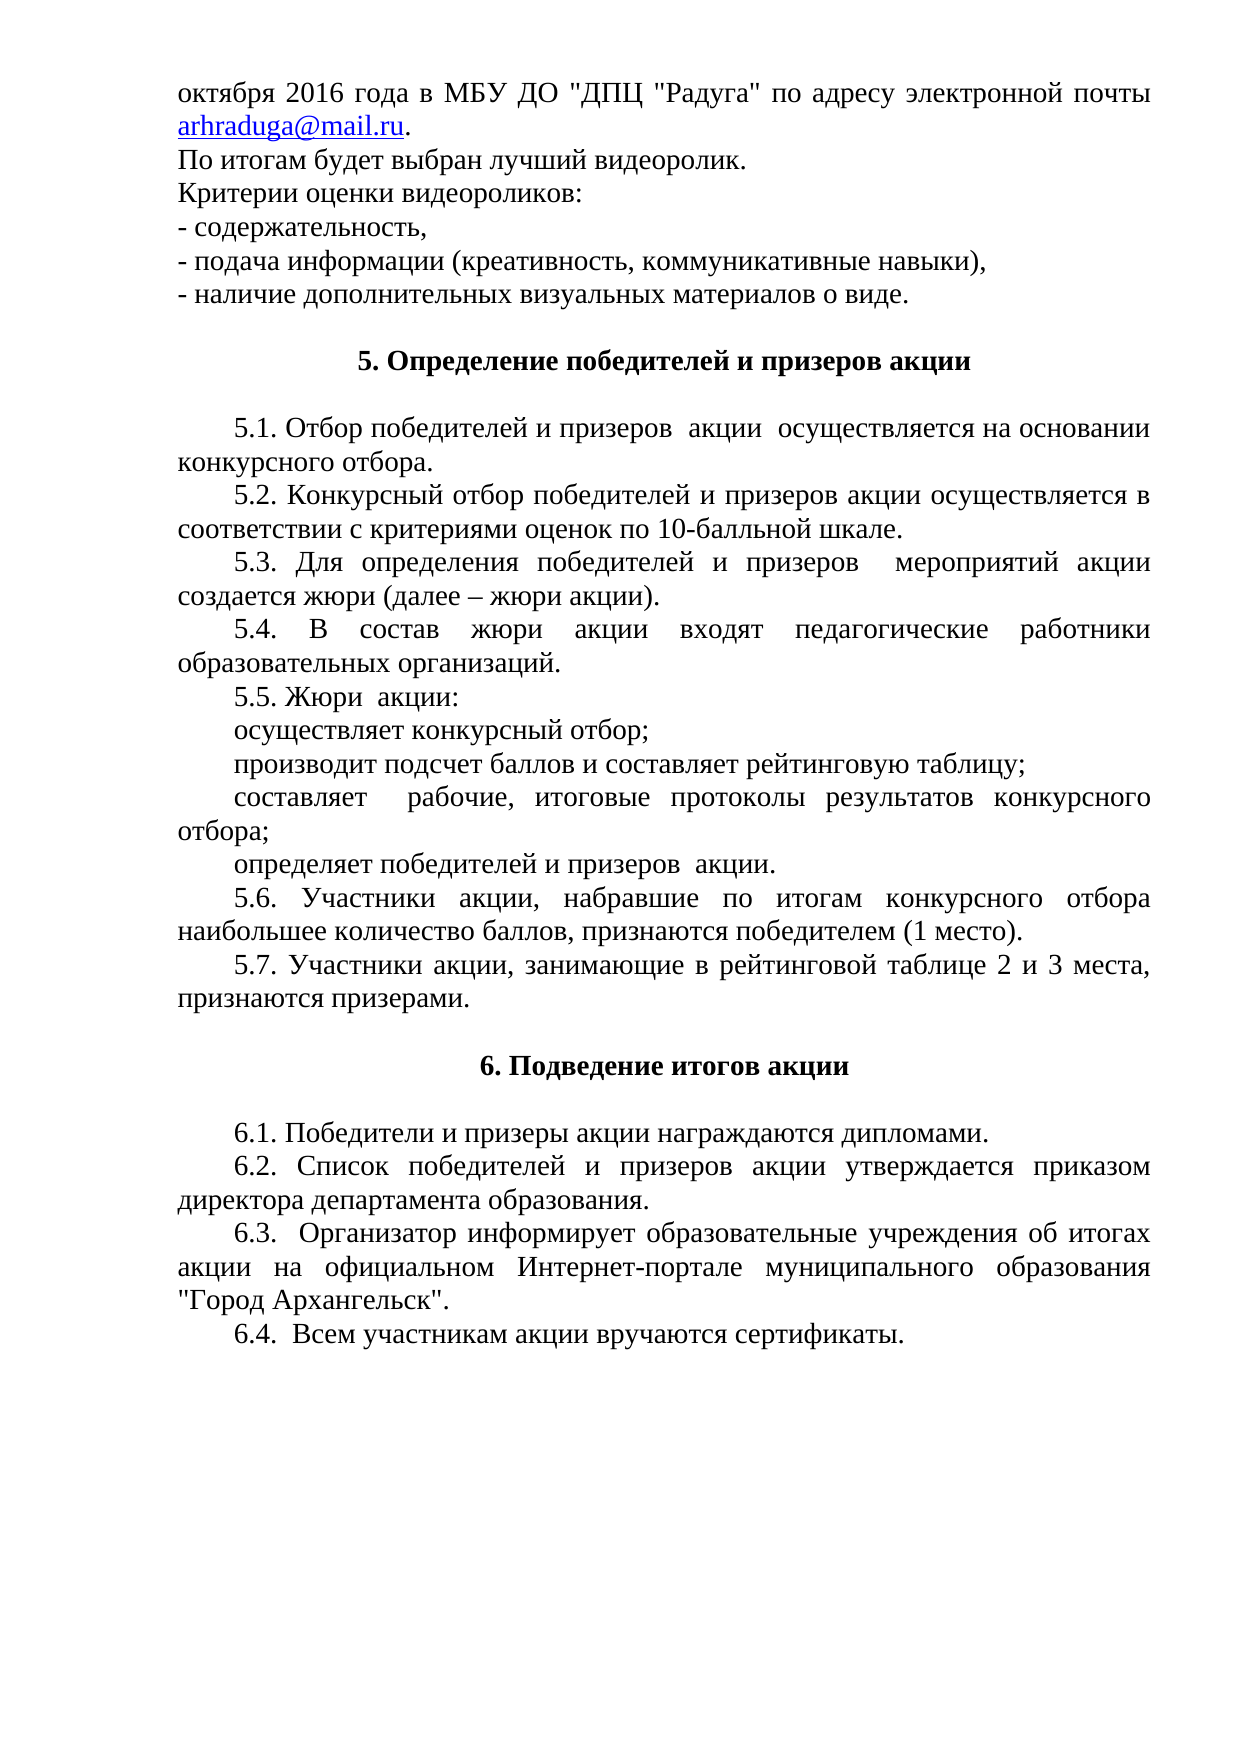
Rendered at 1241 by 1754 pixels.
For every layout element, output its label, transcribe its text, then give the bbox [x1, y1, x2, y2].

text 6.1. Победители и призеры акции награждаются дипломами. [177, 1115, 1152, 1148]
text составляет рабочие, итоговые протоколы результатов конкурсного отбора; [177, 779, 1152, 846]
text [177, 75, 1152, 142]
text 6.3. Организатор информирует образовательные учреждения об итогах акции на официальном Интернет-портале муниципального образования "Город Архангельск". [177, 1215, 1152, 1316]
text 5. Определение победителей и призеров акции [177, 343, 1152, 377]
text 5.6. Участники акции, набравшие по итогам конкурсного отбора наибольшее количество баллов, признаются победителем (1 место). [177, 880, 1152, 947]
text производит подсчет баллов и составляет рейтинговую таблицу; [177, 746, 1152, 779]
text определяет победителей и призеров акции. [177, 846, 1152, 880]
text 5.4. В состав жюри акции входят педагогические работники образовательных организаций. [177, 612, 1152, 679]
text 6. Подведение итогов акции [177, 1048, 1152, 1081]
text - содержательность, [177, 209, 1152, 243]
text 5.2. Конкурсный отбор победителей и призеров акции осуществляется в соответствии с критериями оценок по 10-балльной шкале. [177, 477, 1152, 544]
text 6.2. Список победителей и призеров акции утверждается приказом директора департамента образования. [177, 1148, 1152, 1215]
text 6.4. Всем участникам акции вручаются сертификаты. [177, 1316, 1152, 1349]
text - подача информации (креативность, коммуникативные навыки), [177, 243, 1152, 276]
text По итогам будет выбран лучший видеоролик. [177, 142, 1152, 176]
text 5.1. Отбор победителей и призеров акции осуществляется на основании конкурсного отбора. [177, 410, 1152, 477]
text 5.3. Для определения победителей и призеров мероприятий акции создается жюри (далее – жюри акции). [177, 544, 1152, 612]
text 5.5. Жюри акции: [177, 679, 1152, 712]
text - наличие дополнительных визуальных материалов о виде. [177, 276, 1152, 310]
text осуществляет конкурсный отбор; [177, 712, 1152, 746]
text 5.7. Участники акции, занимающие в рейтинговой таблице 2 и 3 места, признаются призерами. [177, 947, 1152, 1014]
text Критерии оценки видеороликов: [177, 176, 1152, 209]
